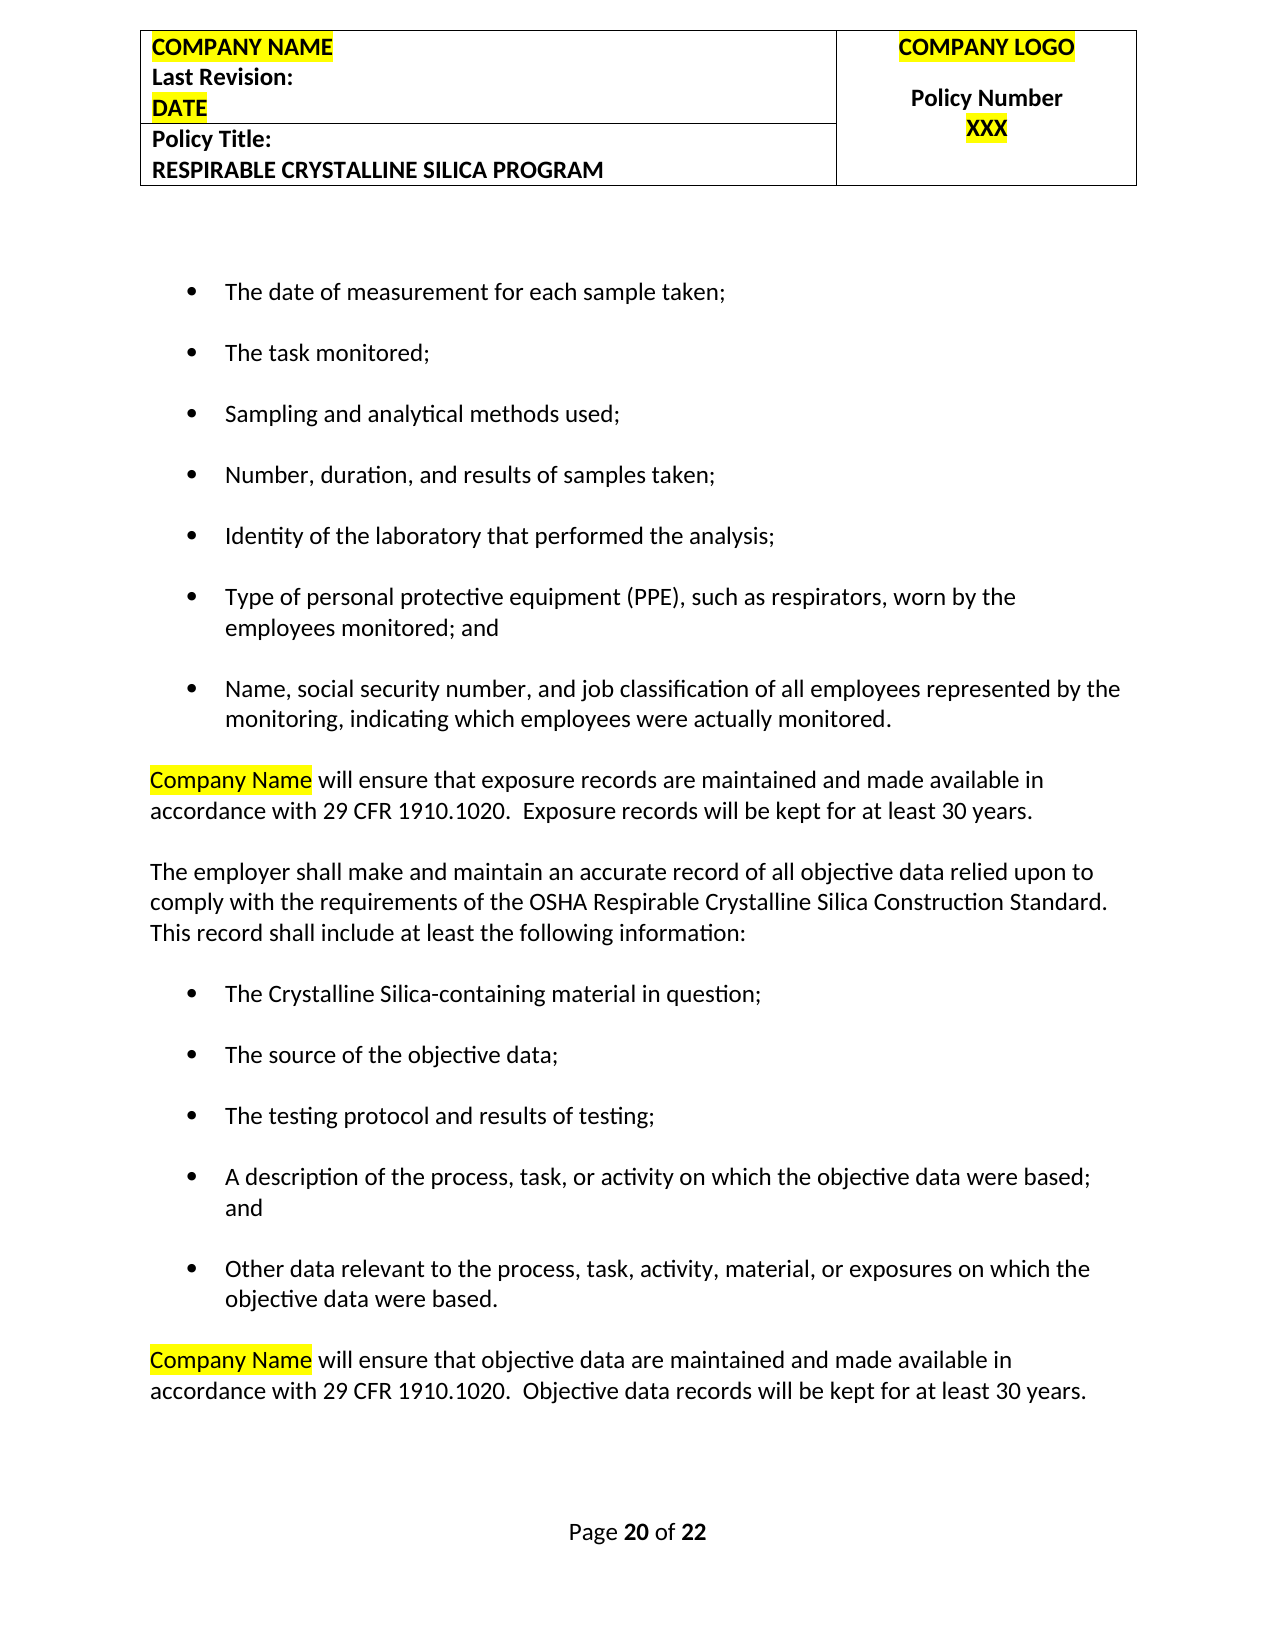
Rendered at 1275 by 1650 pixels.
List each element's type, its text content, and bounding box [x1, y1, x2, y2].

list The testing protocol and results of testing; [187, 1100, 1125, 1131]
list Sampling and analytical methods used; [187, 398, 1125, 429]
text Company Name will ensure that objective data are maintained and made available in accordance with 29 CFR 1910.1020. Objective data records will be kept for at least 30 years. [150, 1344, 1125, 1405]
list The task monitored; [187, 337, 1125, 368]
text The employer shall make and maintain an accurate record of all objective data relied upon to comply with the requirements of the OSHA Respirable Crystalline Silica Construction Standard. This record shall include at least the following information: [150, 856, 1125, 948]
list Other data relevant to the process, task, activity, material, or exposures on which the objective data were based. [187, 1253, 1125, 1314]
list The Crystalline Silica-containing material in question; [187, 978, 1125, 1009]
list The date of measurement for each sample taken; [187, 276, 1125, 307]
list Name, social security number, and job classification of all employees represented by the monitoring, indicating which employees were actually monitored. [187, 673, 1125, 734]
list Type of personal protective equipment (PPE), such as respirators, worn by the employees monitored; and [187, 581, 1125, 642]
list Number, duration, and results of samples taken; [187, 459, 1125, 490]
text Company Name will ensure that exposure records are maintained and made available in accordance with 29 CFR 1910.1020. Exposure records will be kept for at least 30 years. [150, 764, 1125, 826]
list Identity of the laboratory that performed the analysis; [187, 520, 1125, 551]
list The source of the objective data; [187, 1039, 1125, 1070]
list A description of the process, task, or activity on which the objective data were based; and [187, 1161, 1125, 1222]
